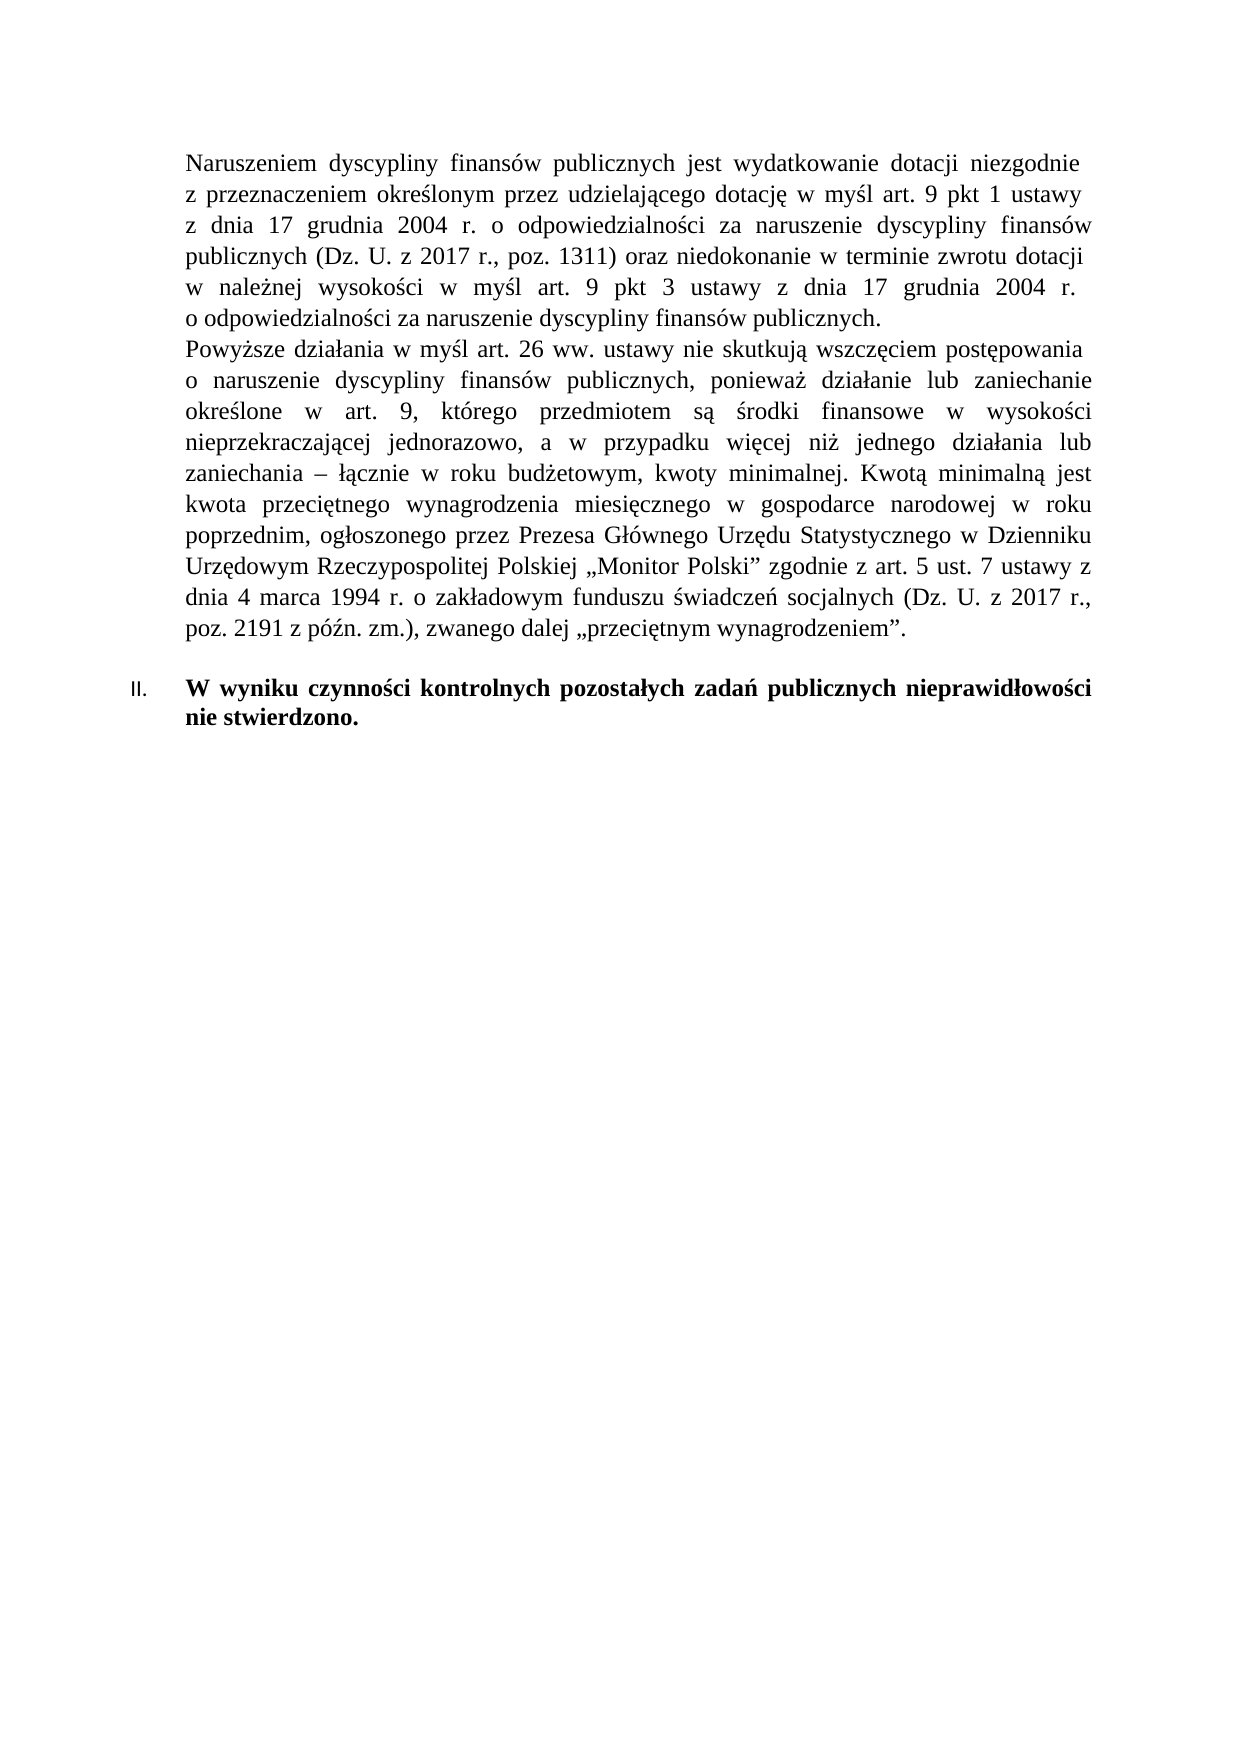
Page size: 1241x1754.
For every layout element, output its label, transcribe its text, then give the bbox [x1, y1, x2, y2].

list W wyniku czynności kontrolnych pozostałych zadań publicznych nieprawidłowości nie stwierdzono. [148, 673, 1093, 731]
text Powyższe działania w myśl art. 26 ww. ustawy nie skutkują wszczęciem postępowania o naruszenie dyscypliny finansów publicznych, ponieważ działanie lub zaniechanie określone w art. 9, którego przedmiotem są środki finansowe w wysokości nieprzekraczającej jednorazowo, a w przypadku więcej niż jednego działania lub zaniechania – łącznie w roku budżetowym, kwoty minimalnej. Kwotą minimalną jest kwota przeciętnego wynagrodzenia miesięcznego w gospodarce narodowej w roku poprzednim, ogłoszonego przez Prezesa Głównego Urzędu Statystycznego w Dzienniku Urzędowym Rzeczypospolitej Polskiej „Monitor Polski” zgodnie z art. 5 ust. 7 ustawy z dnia 4 marca 1994 r. o zakładowym funduszu świadczeń socjalnych (Dz. U. z 2017 r., poz. 2191 z późn. zm.), zwanego dalej „przeciętnym wynagrodzeniem”. [185, 334, 1093, 642]
text Naruszeniem dyscypliny finansów publicznych jest wydatkowanie dotacji niezgodnie z przeznaczeniem określonym przez udzielającego dotację w myśl art. 9 pkt 1 ustawy z dnia 17 grudnia 2004 r. o odpowiedzialności za naruszenie dyscypliny finansów publicznych (Dz. U. z 2017 r., poz. 1311) oraz niedokonanie w terminie zwrotu dotacji w należnej wysokości w myśl art. 9 pkt 3 ustawy z dnia 17 grudnia 2004 r. o odpowiedzialności za naruszenie dyscypliny finansów publicznych. [185, 148, 1093, 332]
